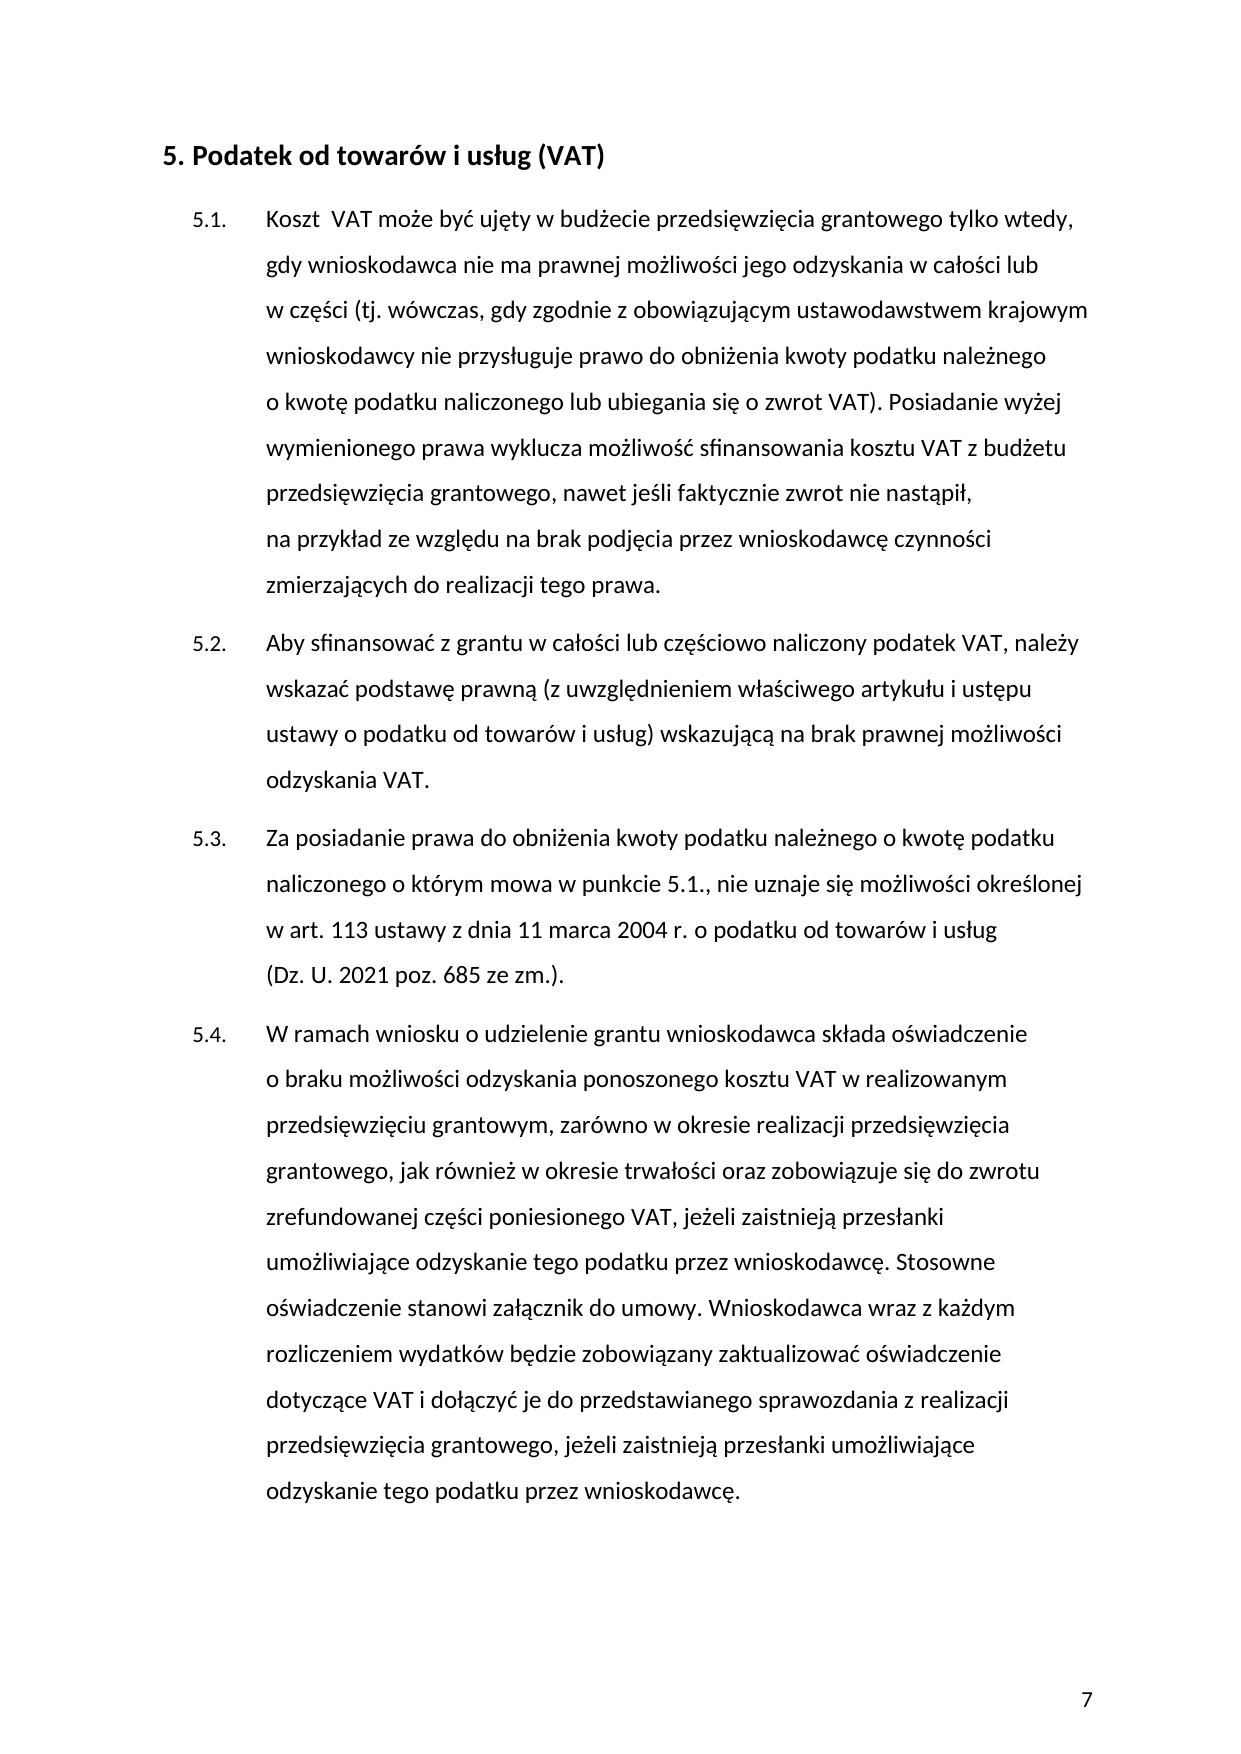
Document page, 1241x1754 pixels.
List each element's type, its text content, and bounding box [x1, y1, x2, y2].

list Koszt VAT może być ujęty w budżecie przedsięwzięcia grantowego tylko wtedy, gdy wnioskodawca nie ma prawnej możliwości jego odzyskania w całości lub w części (tj. wówczas, gdy zgodnie z obowiązującym ustawodawstwem krajowym wnioskodawcy nie przysługuje prawo do obniżenia kwoty podatku należnego o kwotę podatku naliczonego lub ubiegania się o zwrot VAT). Posiadanie wyżej wymienionego prawa wyklucza możliwość sfinansowania kosztu VAT z budżetu przedsięwzięcia grantowego, nawet jeśli faktycznie zwrot nie nastąpił, na przykład ze względu na brak podjęcia przez wnioskodawcę czynności zmierzających do realizacji tego prawa. [192, 203, 1093, 599]
list W ramach wniosku o udzielenie grantu wnioskodawca składa oświadczenie o braku możliwości odzyskania ponoszonego kosztu VAT w realizowanym przedsięwzięciu grantowym, zarówno w okresie realizacji przedsięwzięcia grantowego, jak również w okresie trwałości oraz zobowiązuje się do zwrotu zrefundowanej części poniesionego VAT, jeżeli zaistnieją przesłanki umożliwiające odzyskanie tego podatku przez wnioskodawcę. Stosowne oświadczenie stanowi załącznik do umowy. Wnioskodawca wraz z każdym rozliczeniem wydatków będzie zobowiązany zaktualizować oświadczenie dotyczące VAT i dołączyć je do przedstawianego sprawozdania z realizacji przedsięwzięcia grantowego, jeżeli zaistnieją przesłanki umożliwiające odzyskanie tego podatku przez wnioskodawcę. [192, 1018, 1093, 1506]
list Za posiadanie prawa do obniżenia kwoty podatku należnego o kwotę podatku naliczonego o którym mowa w punkcie 5.1., nie uznaje się możliwości określonej w art. 113 ustawy z dnia 11 marca 2004 r. o podatku od towarów i usług (Dz. U. 2021 poz. 685 ze zm.). [192, 822, 1093, 990]
list Aby sfinansować z grantu w całości lub częściowo naliczony podatek VAT, należy wskazać podstawę prawną (z uwzględnieniem właściwego artykułu i ustępu ustawy o podatku od towarów i usług) wskazującą na brak prawnej możliwości odzyskania VAT. [192, 627, 1093, 795]
text Podatek od towarów i usług (VAT) [162, 137, 1093, 173]
